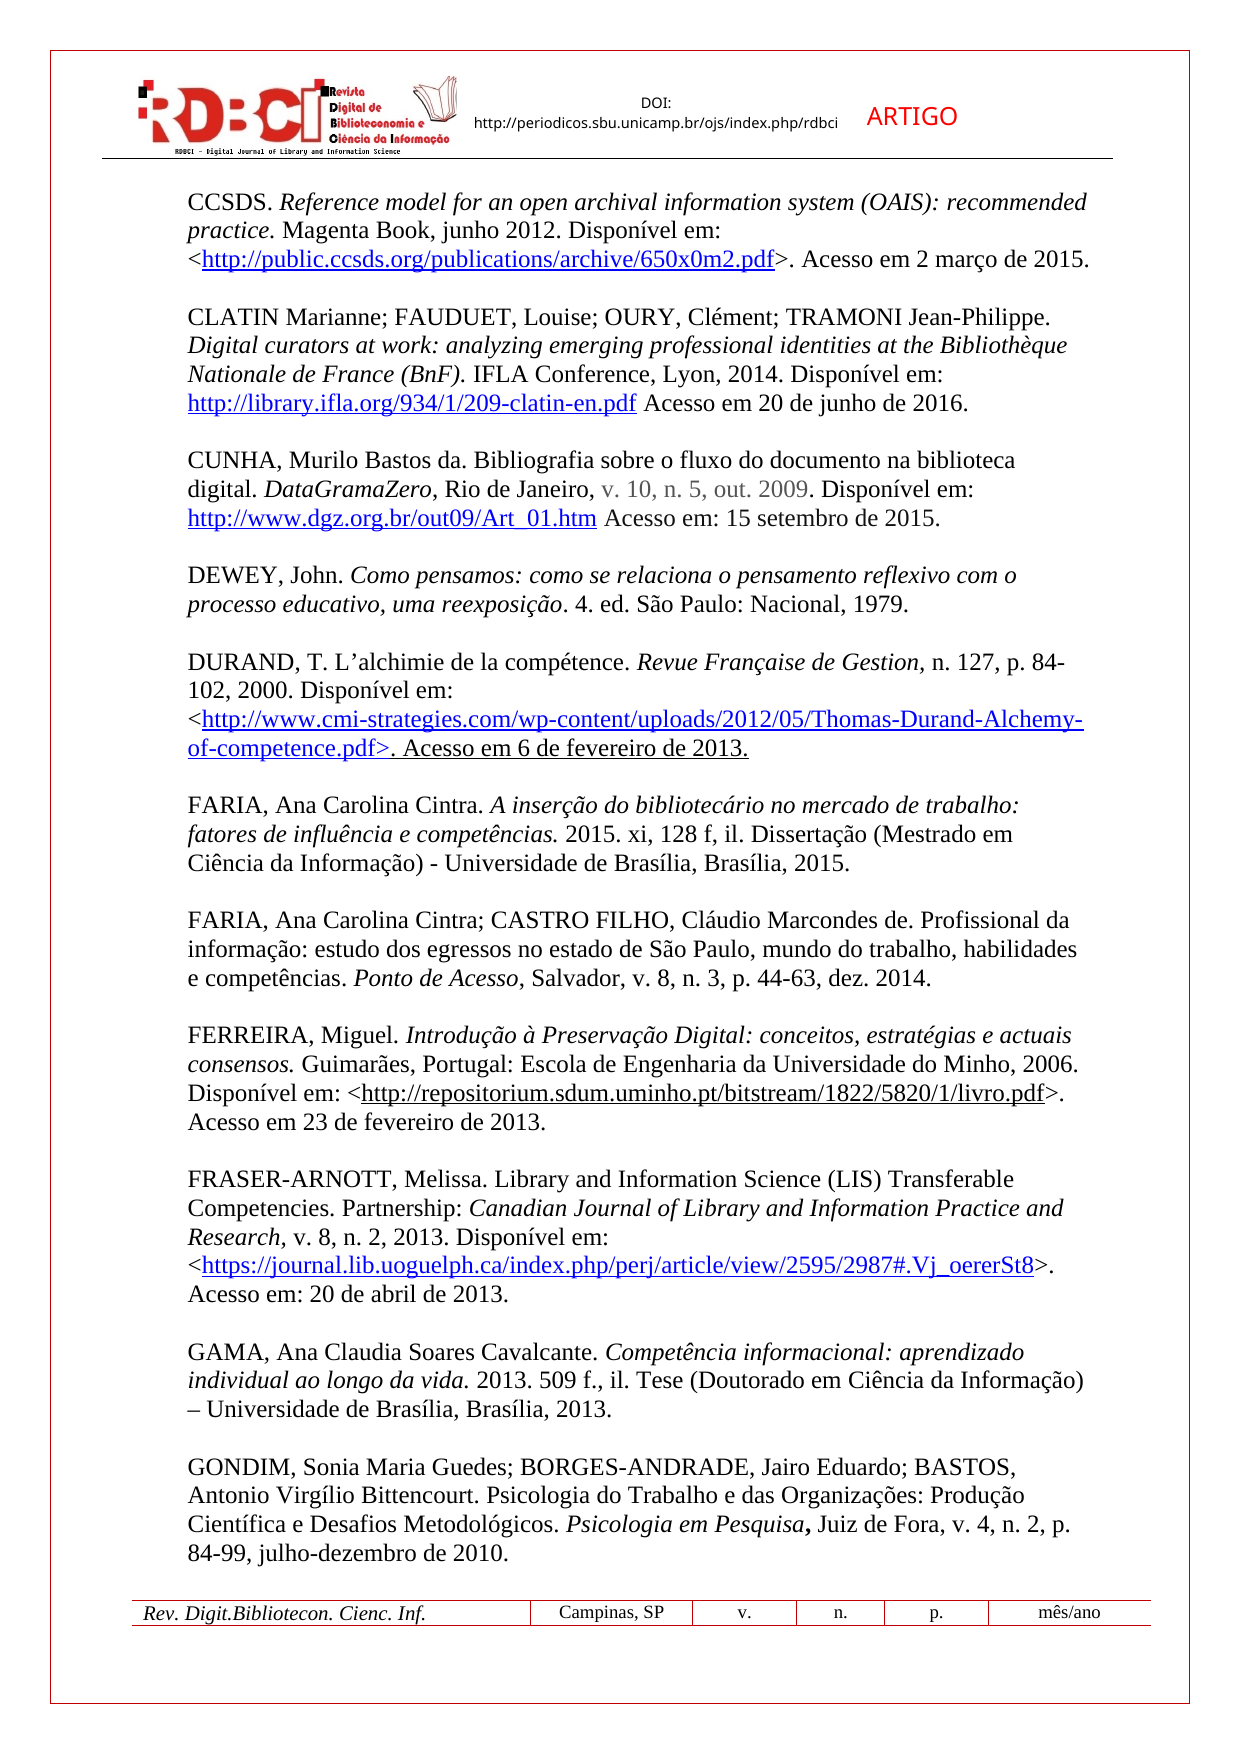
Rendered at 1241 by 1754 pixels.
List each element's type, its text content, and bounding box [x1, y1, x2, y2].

text CCSDS. Reference model for an open archival information system (OAIS): recommended practice. Magenta Book, junho 2012. Disponível em: <http://public.ccsds.org/publications/archive/650x0m2.pdf>. Acesso em 2 março de 2015. [187, 187, 1090, 273]
text FARIA, Ana Carolina Cintra. A inserção do bibliotecário no mercado de trabalho: fatores de influência e competências. 2015. xi, 128 f, il. Dissertação (Mestrado em Ciência da Informação) - Universidade de Brasília, Brasília, 2015. [187, 791, 1090, 877]
text GONDIM, Sonia Maria Guedes; BORGES-ANDRADE, Jairo Eduardo; BASTOS, Antonio Virgílio Bittencourt. Psicologia do Trabalho e das Organizações: Produção Científica e Desafios Metodológicos. Psicologia em Pesquisa, Juiz de Fora, v. 4, n. 2, p. 84-99, julho-dezembro de 2010. [187, 1452, 1090, 1567]
text FRASER-ARNOTT, Melissa. Library and Information Science (LIS) Transferable Competencies. Partnership: Canadian Journal of Library and Information Practice and Research, v. 8, n. 2, 2013. Disponível em: <https://journal.lib.uoguelph.ca/index.php/perj/article/view/2595/2987#.Vj_oererSt8>. Acesso em: 20 de abril de 2013. [187, 1164, 1090, 1308]
text DURAND, T. L’alchimie de la compétence. Revue Française de Gestion, n. 127, p. 84-102, 2000. Disponível em: <http://www.cmi-strategies.com/wp-content/uploads/2012/05/Thomas-Durand-Alchemy-of-competence.pdf>. Acesso em 6 de fevereiro de 2013. [187, 647, 1090, 762]
text FERREIRA, Miguel. Introdução à Preservação Digital: conceitos, estratégias e actuais consensos. Guimarães, Portugal: Escola de Engenharia da Universidade do Minho, 2006. Disponível em: <http://repositorium.sdum.uminho.pt/bitstream/1822/5820/1/livro.pdf>. Acesso em 23 de fevereiro de 2013. [187, 1021, 1090, 1136]
text DEWEY, John. Como pensamos: como se relaciona o pensamento reflexivo com o processo educativo, uma reexposição. 4. ed. São Paulo: Nacional, 1979. [187, 561, 1090, 618]
text CUNHA, Murilo Bastos da. Bibliografia sobre o fluxo do documento na biblioteca digital. DataGramaZero, Rio de Janeiro, v. 10, n. 5, out. 2009. Disponível em: http://www.dgz.org.br/out09/Art_01.htm Acesso em: 15 setembro de 2015. [187, 446, 1090, 532]
text FARIA, Ana Carolina Cintra; CASTRO FILHO, Cláudio Marcondes de. Profissional da informação: estudo dos egressos no estado de São Paulo, mundo do trabalho, habilidades e competências. Ponto de Acesso, Salvador, v. 8, n. 3, p. 44-63, dez. 2014. [187, 906, 1090, 992]
text CLATIN Marianne; FAUDUET, Louise; OURY, Clément; TRAMONI Jean-Philippe. Digital curators at work: analyzing emerging professional identities at the Bibliothèque Nationale de France (BnF). IFLA Conference, Lyon, 2014. Disponível em: http://library.ifla.org/934/1/209-clatin-en.pdf Acesso em 20 de junho de 2016. [187, 302, 1090, 417]
picture [113, 75, 457, 158]
text GAMA, Ana Claudia Soares Cavalcante. Competência informacional: aprendizado individual ao longo da vida. 2013. 509 f., il. Tese (Doutorado em Ciência da Informação) – Universidade de Brasília, Brasília, 2013. [187, 1337, 1090, 1423]
